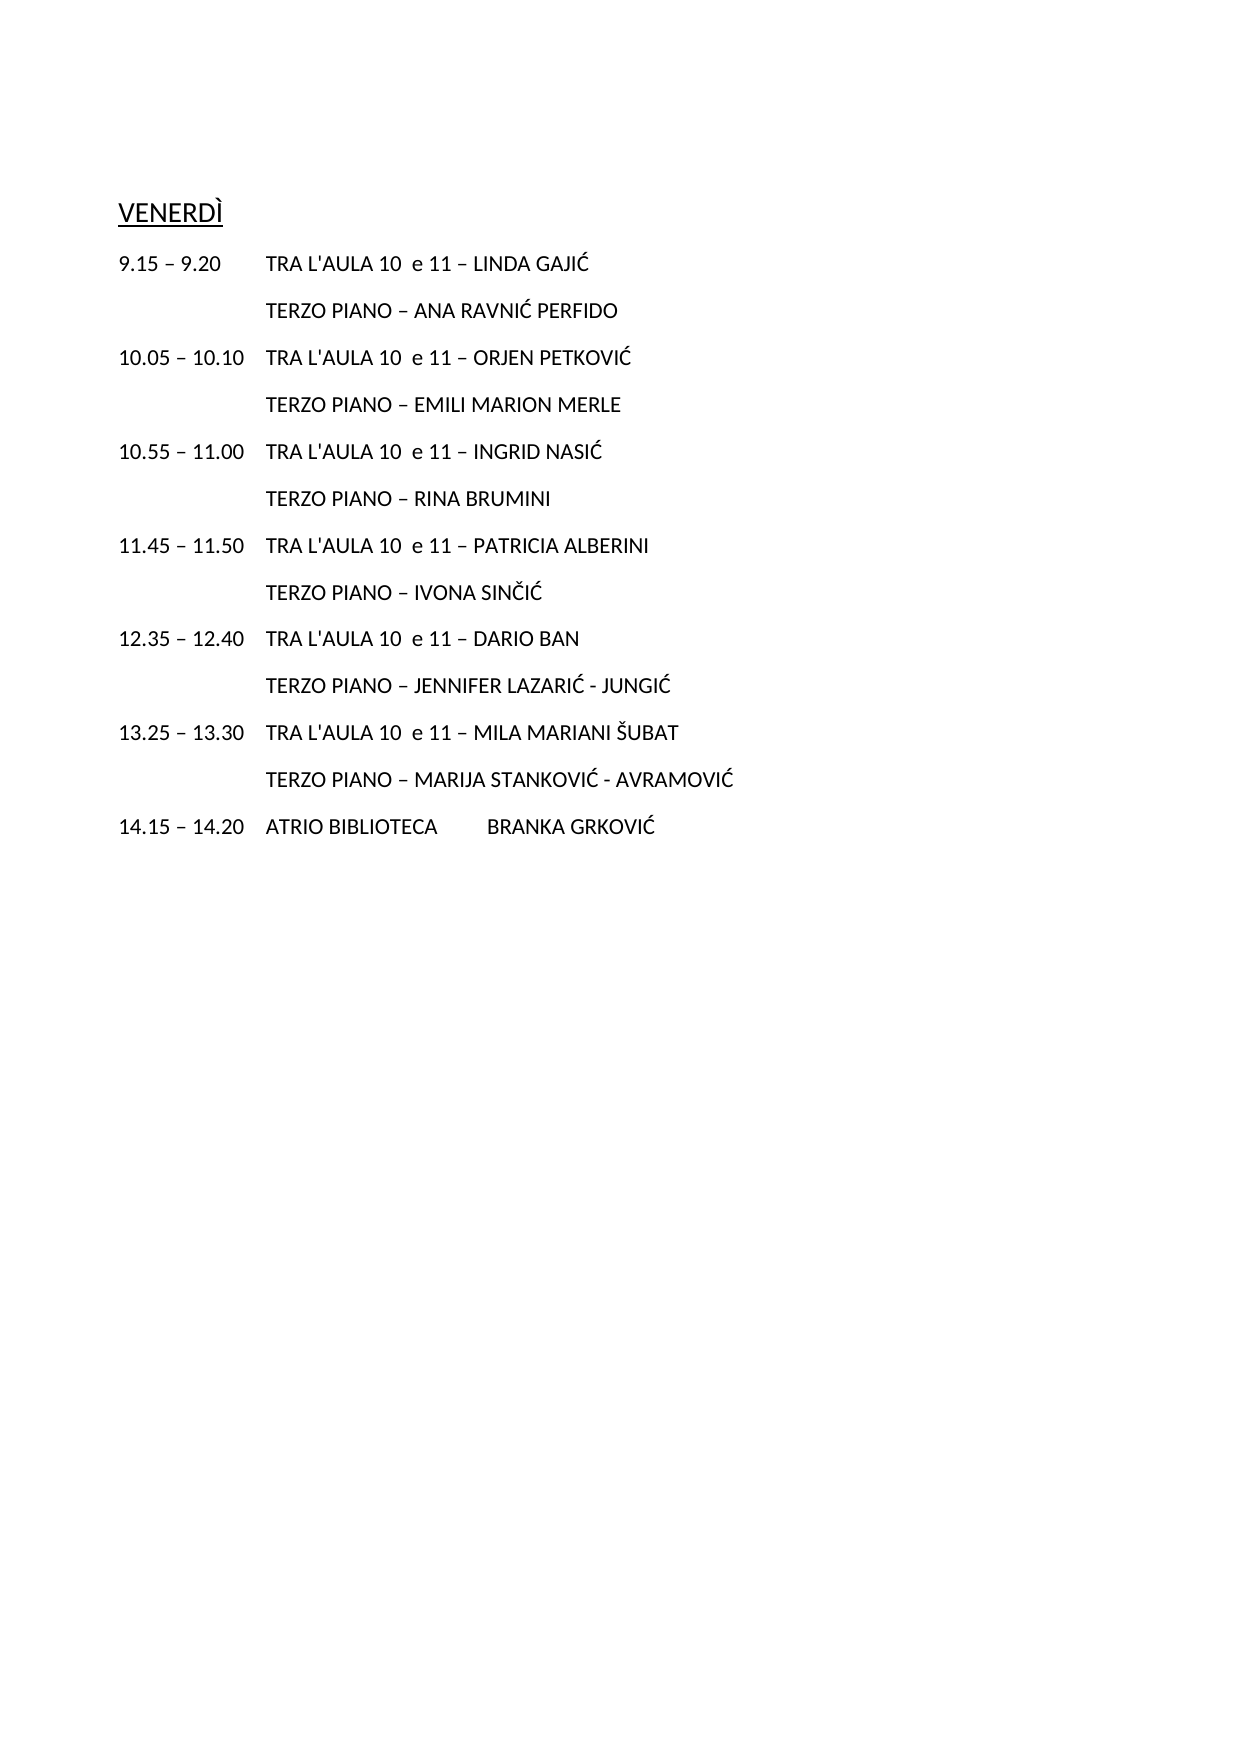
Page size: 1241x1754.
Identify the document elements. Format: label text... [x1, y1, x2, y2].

text 12.35 – 12.40 TRA L'AULA 10 e 11 – DARIO BAN [118, 624, 1122, 653]
text 11.45 – 11.50 TRA L'AULA 10 e 11 – PATRICIA ALBERINI [118, 531, 1122, 559]
text TERZO PIANO – IVONA SINČIĆ [118, 578, 1122, 606]
text TERZO PIANO – ANA RAVNIĆ PERFIDO [118, 296, 1122, 324]
text TERZO PIANO – MARIJA STANKOVIĆ - AVRAMOVIĆ [118, 765, 1122, 793]
text TERZO PIANO – JENNIFER LAZARIĆ - JUNGIĆ [118, 671, 1122, 699]
text 10.55 – 11.00 TRA L'AULA 10 e 11 – INGRID NASIĆ [118, 437, 1122, 465]
text 14.15 – 14.20 ATRIO BIBLIOTECA BRANKA GRKOVIĆ [118, 812, 1122, 840]
text VENERDÌ [118, 194, 1122, 230]
text 13.25 – 13.30 TRA L'AULA 10 e 11 – MILA MARIANI ŠUBAT [118, 718, 1122, 746]
text 10.05 – 10.10 TRA L'AULA 10 e 11 – ORJEN PETKOVIĆ [118, 343, 1122, 371]
text 9.15 – 9.20 TRA L'AULA 10 e 11 – LINDA GAJIĆ [118, 249, 1122, 278]
text TERZO PIANO – EMILI MARION MERLE [118, 390, 1122, 418]
text TERZO PIANO – RINA BRUMINI [118, 484, 1122, 512]
